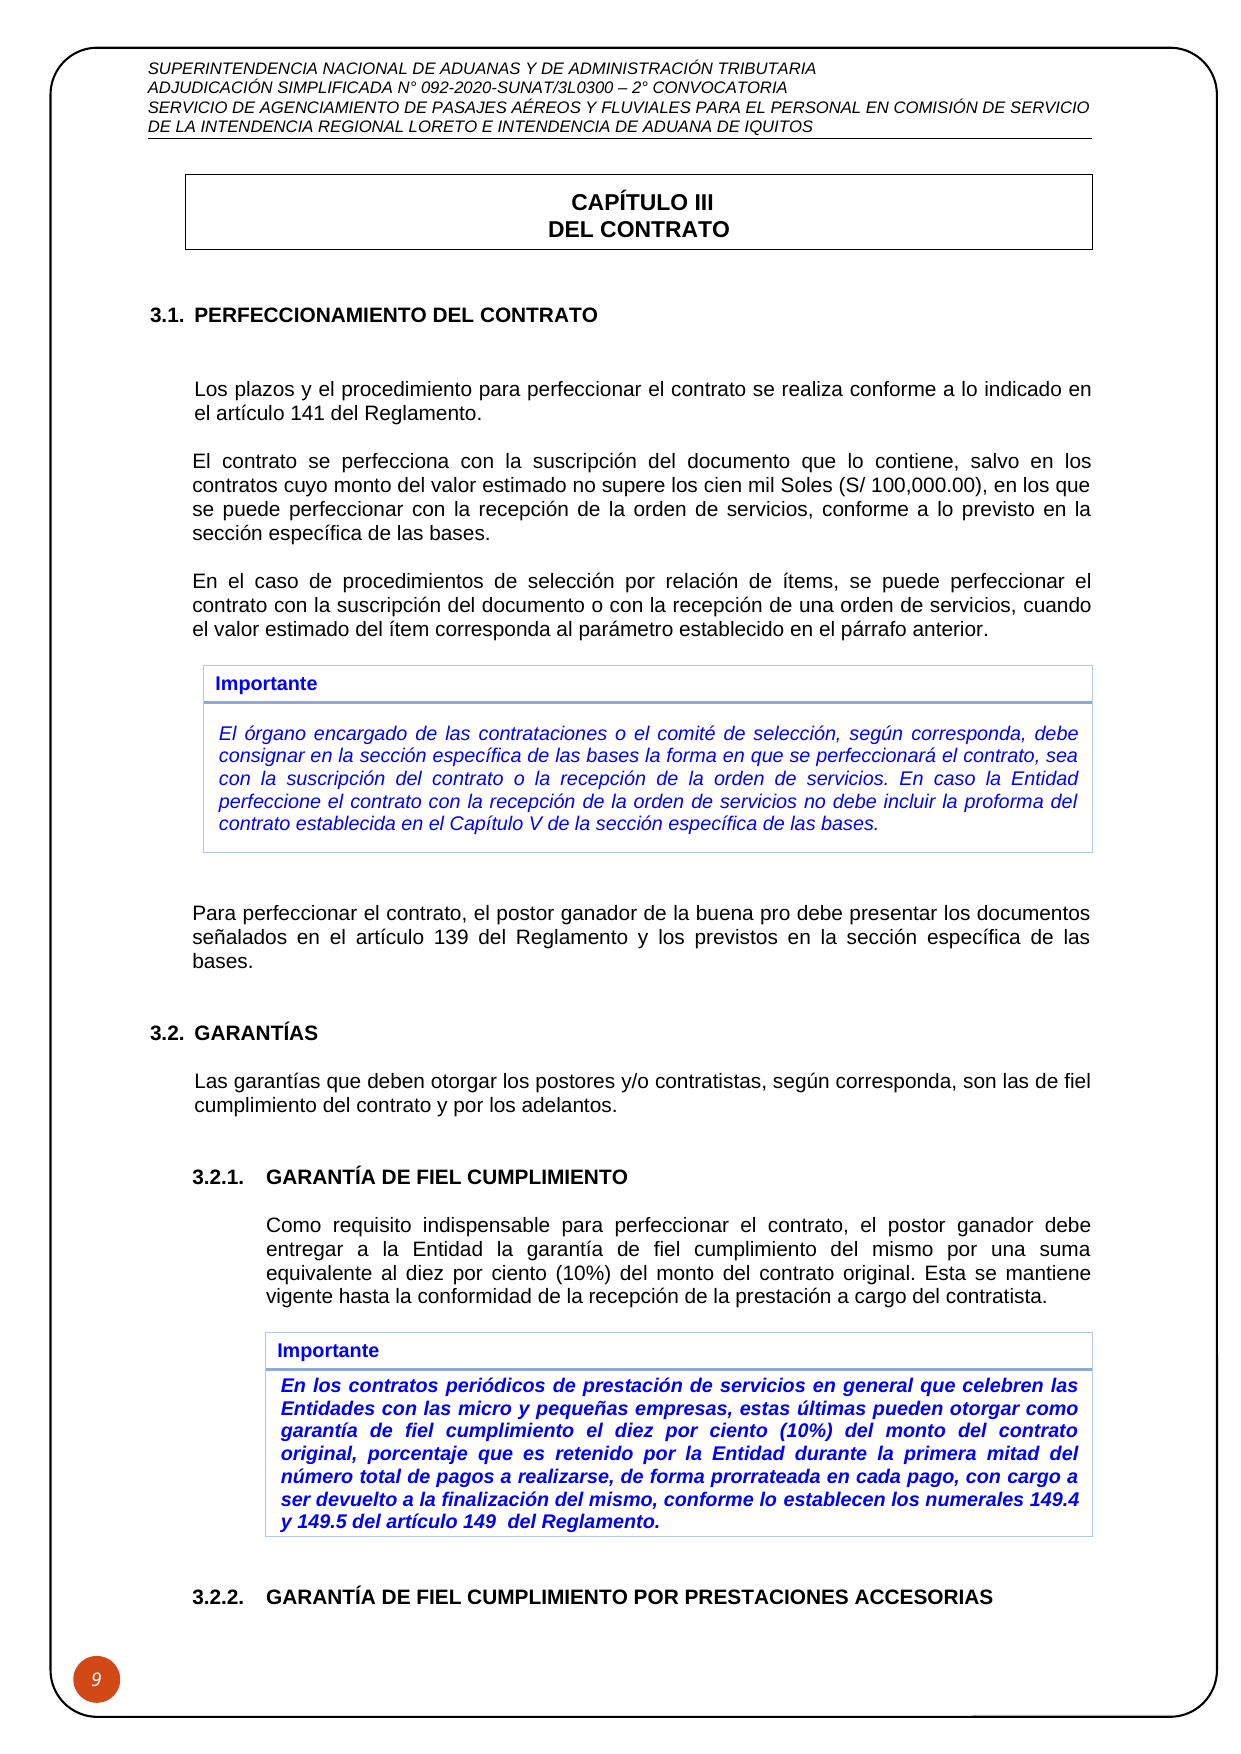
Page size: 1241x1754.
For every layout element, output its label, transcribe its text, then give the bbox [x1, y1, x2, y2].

list Los plazos y el procedimiento para perfeccionar el contrato se realiza conforme a lo indicado en el artículo 141 del Reglamento. [194, 377, 1092, 425]
table_header Importante [204, 666, 1092, 701]
table_header CAPÍTULO III DEL CONTRATO [186, 175, 1092, 249]
table_header Importante [266, 1333, 1092, 1368]
list PERFECCIONAMIENTO DEL CONTRATO [150, 303, 1092, 327]
table_cell El órgano encargado de las contrataciones o el comité de selección, según corresponda, debe consignar en la sección específica de las bases la forma en que se perfeccionará el contrato, sea con la suscripción del contrato o la recepción de la orden de servicios. En caso la Entidad perfeccione el contrato con la recepción de la orden de servicios no debe incluir la proforma del contrato establecida en el Capítulo V de la sección específica de las bases. [204, 704, 1092, 852]
list Las garantías que deben otorgar los postores y/o contratistas, según corresponda, son las de fiel cumplimiento del contrato y por los adelantos. [194, 1069, 1092, 1117]
list GARANTÍA DE FIEL CUMPLIMIENTO [192, 1164, 1092, 1188]
list GARANTÍAS [150, 1021, 1092, 1045]
text Para perfeccionar el contrato, el postor ganador de la buena pro debe presentar los documentos señalados en el artículo 139 del Reglamento y los previstos en la sección específica de las bases. [192, 901, 1092, 973]
list GARANTÍA DE FIEL CUMPLIMIENTO POR PRESTACIONES ACCESORIAS [192, 1585, 1092, 1609]
text El contrato se perfecciona con la suscripción del documento que lo contiene, salvo en los contratos cuyo monto del valor estimado no supere los cien mil Soles (S/ 100,000.00), en los que se puede perfeccionar con la recepción de la orden de servicios, conforme a lo previsto en la sección específica de las bases. [192, 449, 1092, 545]
text En el caso de procedimientos de selección por relación de ítems, se puede perfeccionar el contrato con la suscripción del documento o con la recepción de una orden de servicios, cuando el valor estimado del ítem corresponda al parámetro establecido en el párrafo anterior. [192, 569, 1092, 641]
table_cell En los contratos periódicos de prestación de servicios en general que celebren las Entidades con las micro y pequeñas empresas, estas últimas pueden otorgar como garantía de fiel cumplimiento el diez por ciento (10%) del monto del contrato original, porcentaje que es retenido por la Entidad durante la primera mitad del número total de pagos a realizarse, de forma prorrateada en cada pago, con cargo a ser devuelto a la finalización del mismo, conforme lo establecen los numerales 149.4 y 149.5 del artículo 149 del Reglamento. [266, 1371, 1092, 1536]
text Como requisito indispensable para perfeccionar el contrato, el postor ganador debe entregar a la Entidad la garantía de fiel cumplimiento del mismo por una suma equivalente al diez por ciento (10%) del monto del contrato original. Esta se mantiene vigente hasta la conformidad de la recepción de la prestación a cargo del contratista. [266, 1212, 1092, 1308]
